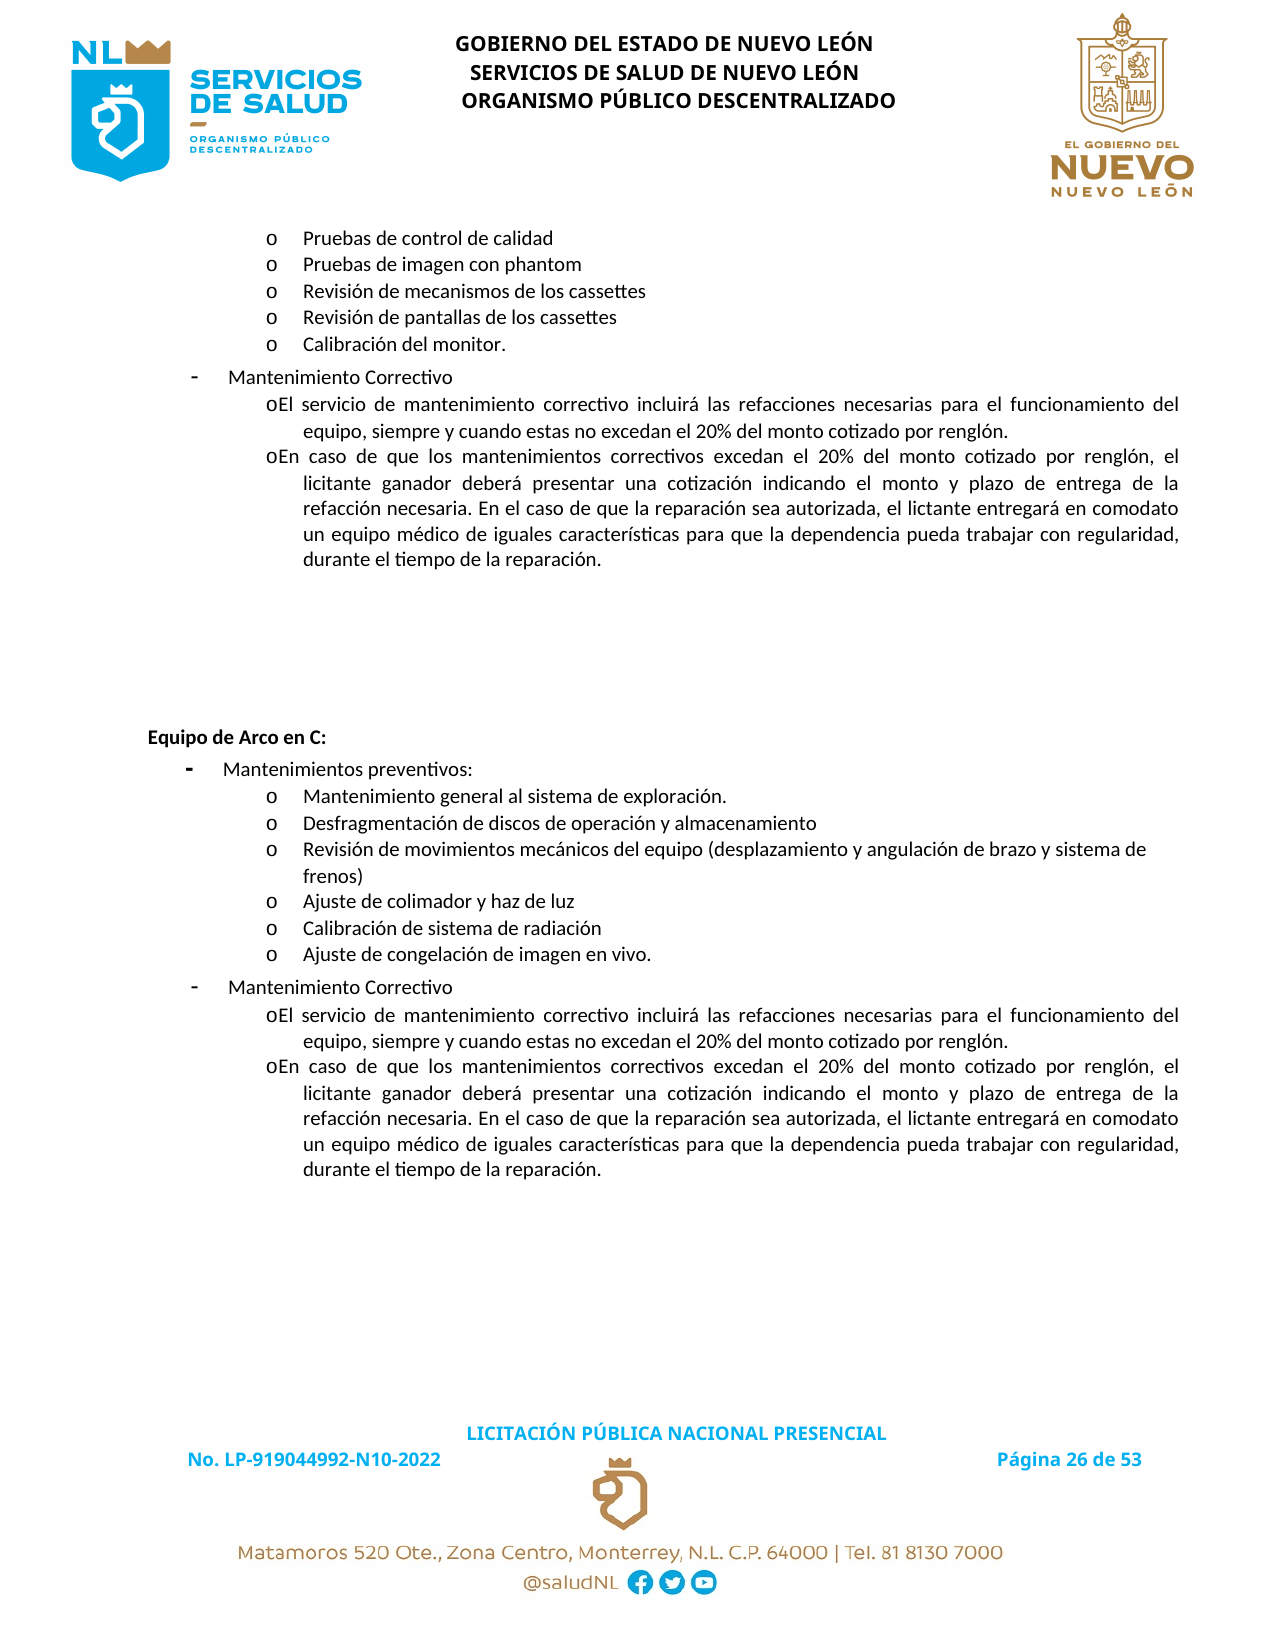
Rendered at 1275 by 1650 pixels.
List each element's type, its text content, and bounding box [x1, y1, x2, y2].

list Calibración de sistema de radiación [265, 915, 1181, 941]
list Mantenimiento Correctivo [190, 357, 1181, 392]
list Mantenimiento general al sistema de exploración. [265, 783, 1181, 810]
picture [0, 1440, 1254, 1610]
list Desfragmentación de discos de operación y almacenamiento [265, 810, 1181, 836]
list Mantenimiento Correctivo [190, 968, 1181, 1002]
list Calibración del monitor. [265, 331, 1181, 357]
list El servicio de mantenimiento correctivo incluirá las refacciones necesarias para el funcionamiento del equipo, siempre y cuando estas no excedan el 20% del monto cotizado por renglón. [265, 392, 1181, 443]
list Ajuste de congelación de imagen en vivo. [265, 941, 1181, 968]
text Equipo de Arco en C: [148, 724, 1181, 749]
picture [1039, 8, 1200, 209]
list Mantenimientos preventivos: [185, 749, 1181, 783]
picture [38, 36, 388, 187]
list Pruebas de control de calidad [265, 225, 1181, 252]
list El servicio de mantenimiento correctivo incluirá las refacciones necesarias para el funcionamiento del equipo, siempre y cuando estas no excedan el 20% del monto cotizado por renglón. [265, 1002, 1181, 1054]
list Revisión de mecanismos de los cassettes [265, 278, 1181, 304]
list Revisión de movimientos mecánicos del equipo (desplazamiento y angulación de brazo y sistema de frenos) [265, 836, 1181, 888]
list Pruebas de imagen con phantom [265, 252, 1181, 278]
list Ajuste de colimador y haz de luz [265, 888, 1181, 915]
list Revisión de pantallas de los cassettes [265, 304, 1181, 331]
